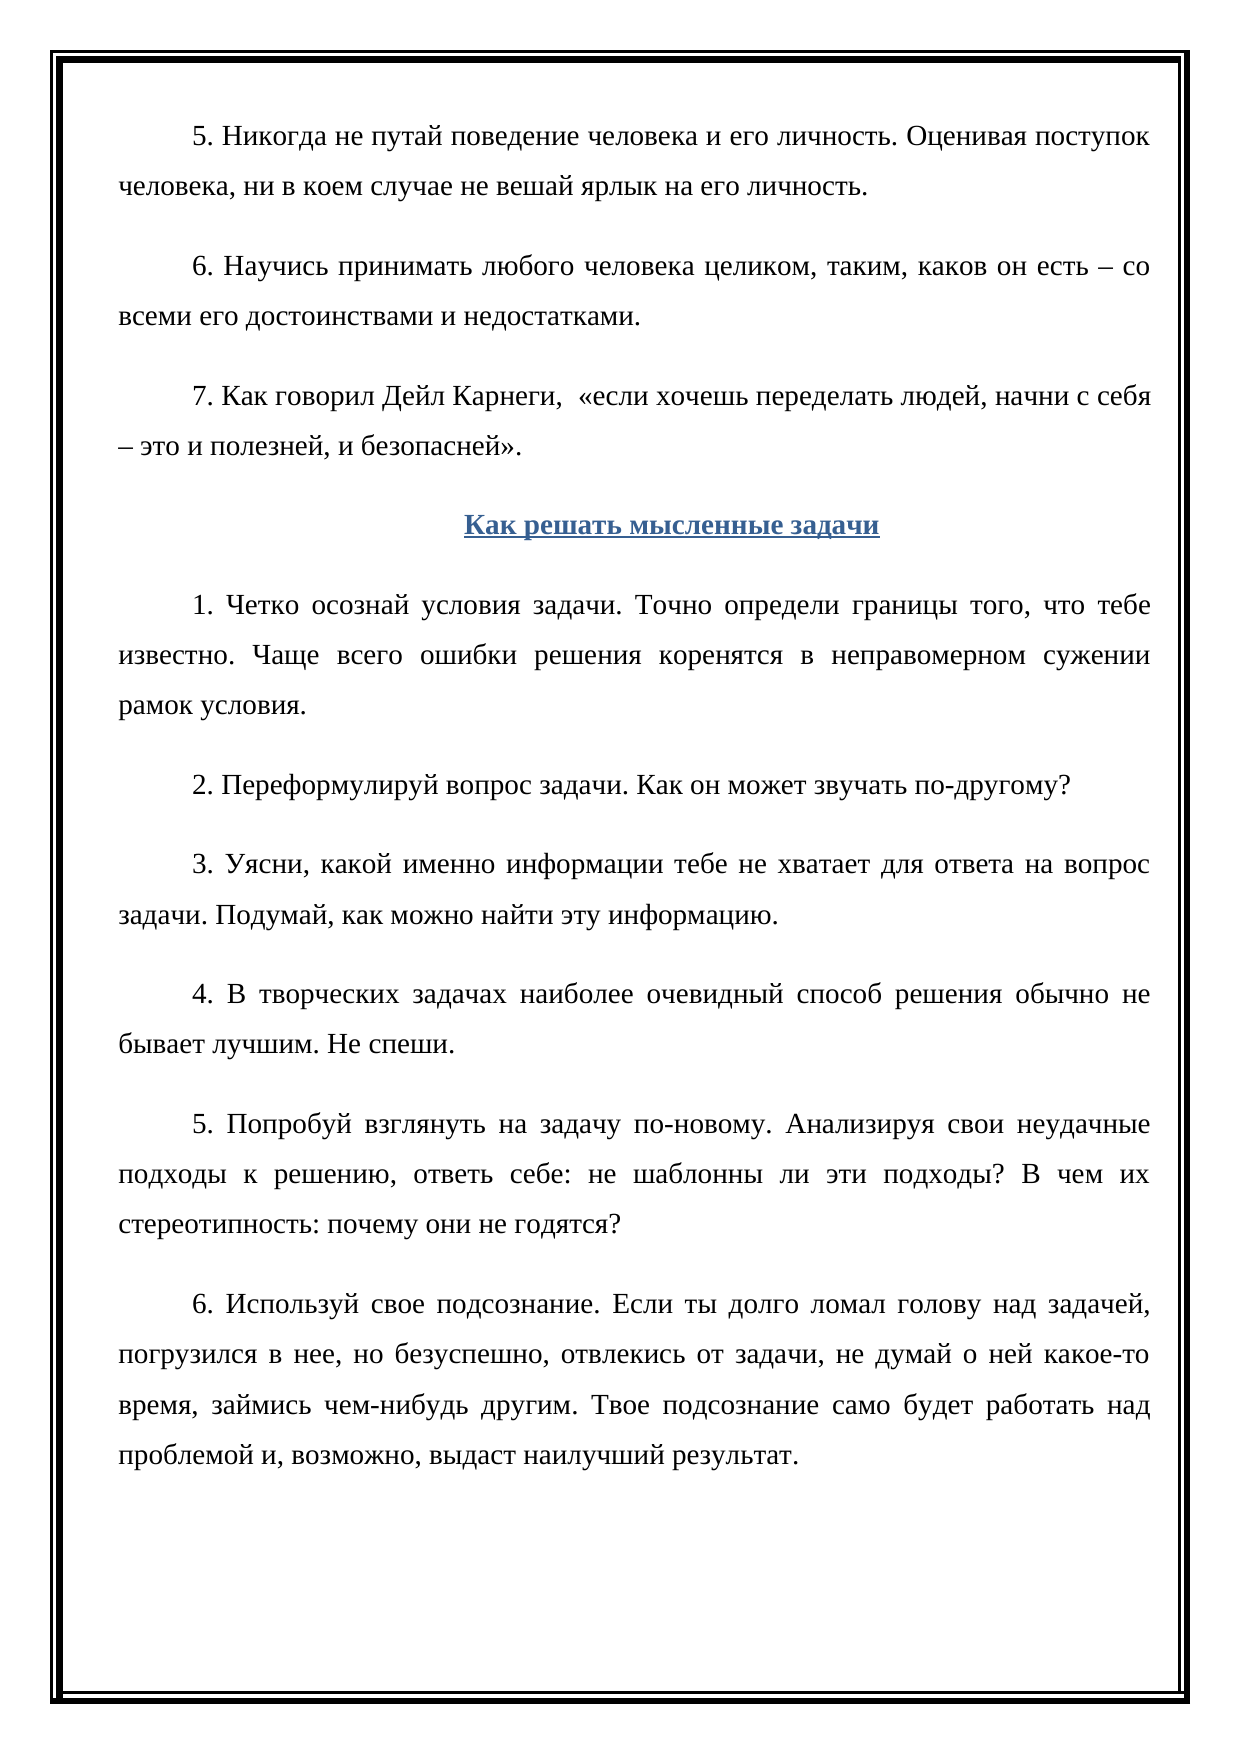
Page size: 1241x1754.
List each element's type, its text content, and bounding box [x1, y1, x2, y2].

text 6. Научись принимать любого человека целиком, таким, каков он есть – со всеми его достоинствами и недостатками. [118, 248, 1152, 332]
text 6. Используй свое подсознание. Если ты долго ломал голову над задачей, погрузился в нее, но безуспешно, отвлекись от задачи, не думай о ней какое-то время, займись чем-нибудь другим. Твое подсознание само будет работать над проблемой и, возможно, выдаст наилучший результат. [118, 1286, 1152, 1471]
text 5. Попробуй взглянуть на задачу по-новому. Анализируя свои неудачные подходы к решению, ответь себе: не шаблонны ли эти подходы? В чем их стереотипность: почему они не годятся? [118, 1106, 1152, 1240]
text 2. Переформулируй вопрос задачи. Как он может звучать по-другому? [118, 767, 1152, 801]
text 7. Как говорил Дейл Карнеги, «если хочешь переделать людей, начни с себя – это и полезней, и безопасней». [118, 378, 1152, 461]
text 4. В творческих задачах наиболее очевидный способ решения обычно не бывает лучшим. Не спеши. [118, 976, 1152, 1060]
text Как решать мысленные задачи [118, 507, 1152, 541]
text 1. Четко осознай условия задачи. Точно определи границы того, что тебе известно. Чаще всего ошибки решения коренятся в неправомерном сужении рамок условия. [118, 587, 1152, 721]
text 3. Уясни, какой именно информации тебе не хватает для ответа на вопрос задачи. Подумай, как можно найти эту информацию. [118, 846, 1152, 930]
text 5. Никогда не путай поведение человека и его личность. Оценивая поступок человека, ни в коем случае не вешай ярлык на его личность. [118, 118, 1152, 202]
